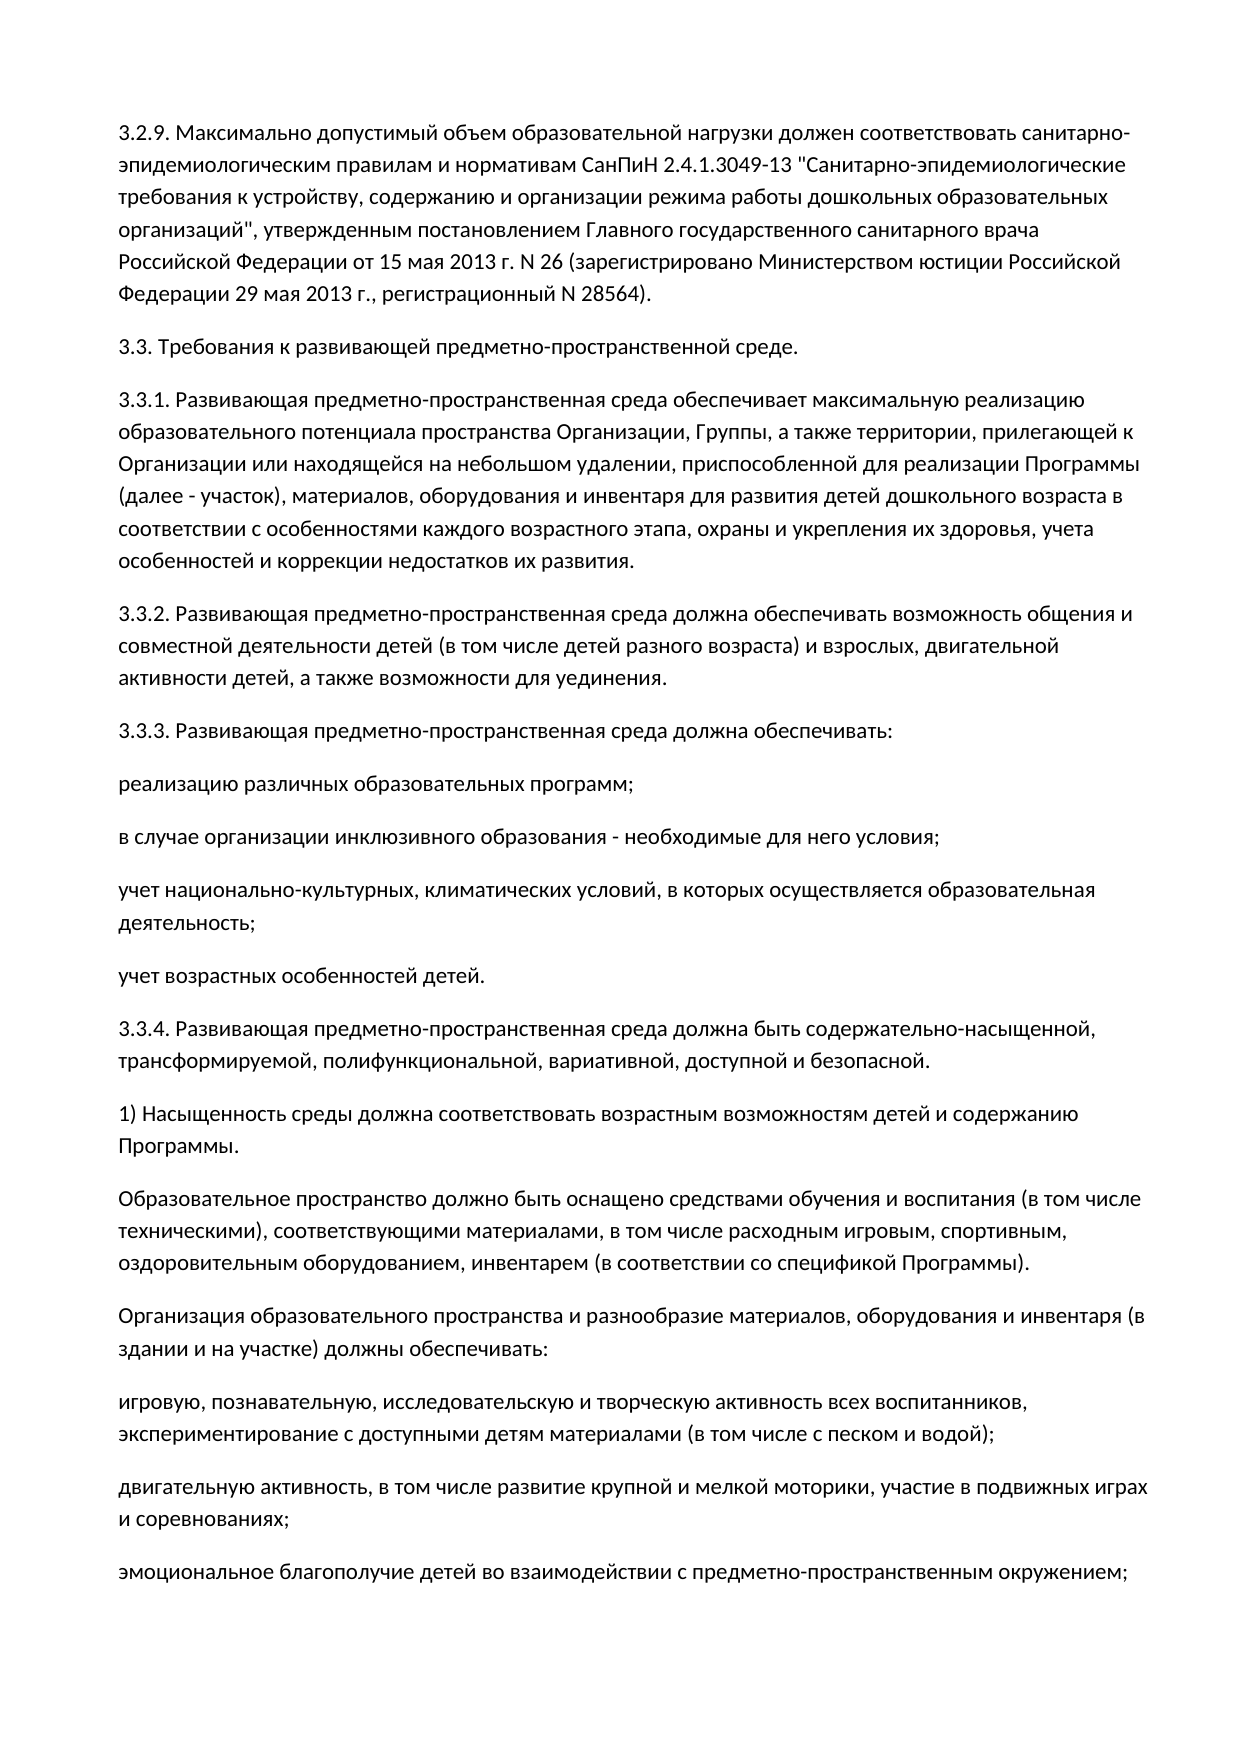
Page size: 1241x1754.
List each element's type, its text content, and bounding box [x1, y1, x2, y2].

text Образовательное пространство должно быть оснащено средствами обучения и воспитания (в том числе техническими), соответствующими материалами, в том числе расходным игровым, спортивным, оздоровительным оборудованием, инвентарем (в соответствии со спецификой Программы). [118, 1184, 1152, 1277]
text 3.3.3. Развивающая предметно-пространственная среда должна обеспечивать: [118, 716, 1152, 744]
text игровую, познавательную, исследовательскую и творческую активность всех воспитанников, экспериментирование с доступными детям материалами (в том числе с песком и водой); [118, 1387, 1152, 1447]
text 3.3.2. Развивающая предметно-пространственная среда должна обеспечивать возможность общения и совместной деятельности детей (в том числе детей разного возраста) и взрослых, двигательной активности детей, а также возможности для уединения. [118, 599, 1152, 691]
text 3.3.1. Развивающая предметно-пространственная среда обеспечивает максимальную реализацию образовательного потенциала пространства Организации, Группы, а также территории, прилегающей к Организации или находящейся на небольшом удалении, приспособленной для реализации Программы (далее - участок), материалов, оборудования и инвентаря для развития детей дошкольного возраста в соответствии с особенностями каждого возрастного этапа, охраны и укрепления их здоровья, учета особенностей и коррекции недостатков их развития. [118, 385, 1152, 574]
text 3.2.9. Максимально допустимый объем образовательной нагрузки должен соответствовать санитарно-эпидемиологическим правилам и нормативам СанПиН 2.4.1.3049-13 "Санитарно-эпидемиологические требования к устройству, содержанию и организации режима работы дошкольных образовательных организаций", утвержденным постановлением Главного государственного санитарного врача Российской Федерации от 15 мая 2013 г. N 26 (зарегистрировано Министерством юстиции Российской Федерации 29 мая 2013 г., регистрационный N 28564). [118, 118, 1152, 307]
text двигательную активность, в том числе развитие крупной и мелкой моторики, участие в подвижных играх и соревнованиях; [118, 1472, 1152, 1532]
text 3.3.4. Развивающая предметно-пространственная среда должна быть содержательно-насыщенной, трансформируемой, полифункциональной, вариативной, доступной и безопасной. [118, 1014, 1152, 1074]
text 3.3. Требования к развивающей предметно-пространственной среде. [118, 332, 1152, 360]
text учет национально-культурных, климатических условий, в которых осуществляется образовательная деятельность; [118, 876, 1152, 936]
text в случае организации инклюзивного образования - необходимые для него условия; [118, 822, 1152, 851]
text Организация образовательного пространства и разнообразие материалов, оборудования и инвентаря (в здании и на участке) должны обеспечивать: [118, 1302, 1152, 1362]
text учет возрастных особенностей детей. [118, 961, 1152, 989]
text 1) Насыщенность среды должна соответствовать возрастным возможностям детей и содержанию Программы. [118, 1099, 1152, 1159]
text реализацию различных образовательных программ; [118, 769, 1152, 797]
text эмоциональное благополучие детей во взаимодействии с предметно-пространственным окружением; [118, 1557, 1152, 1585]
